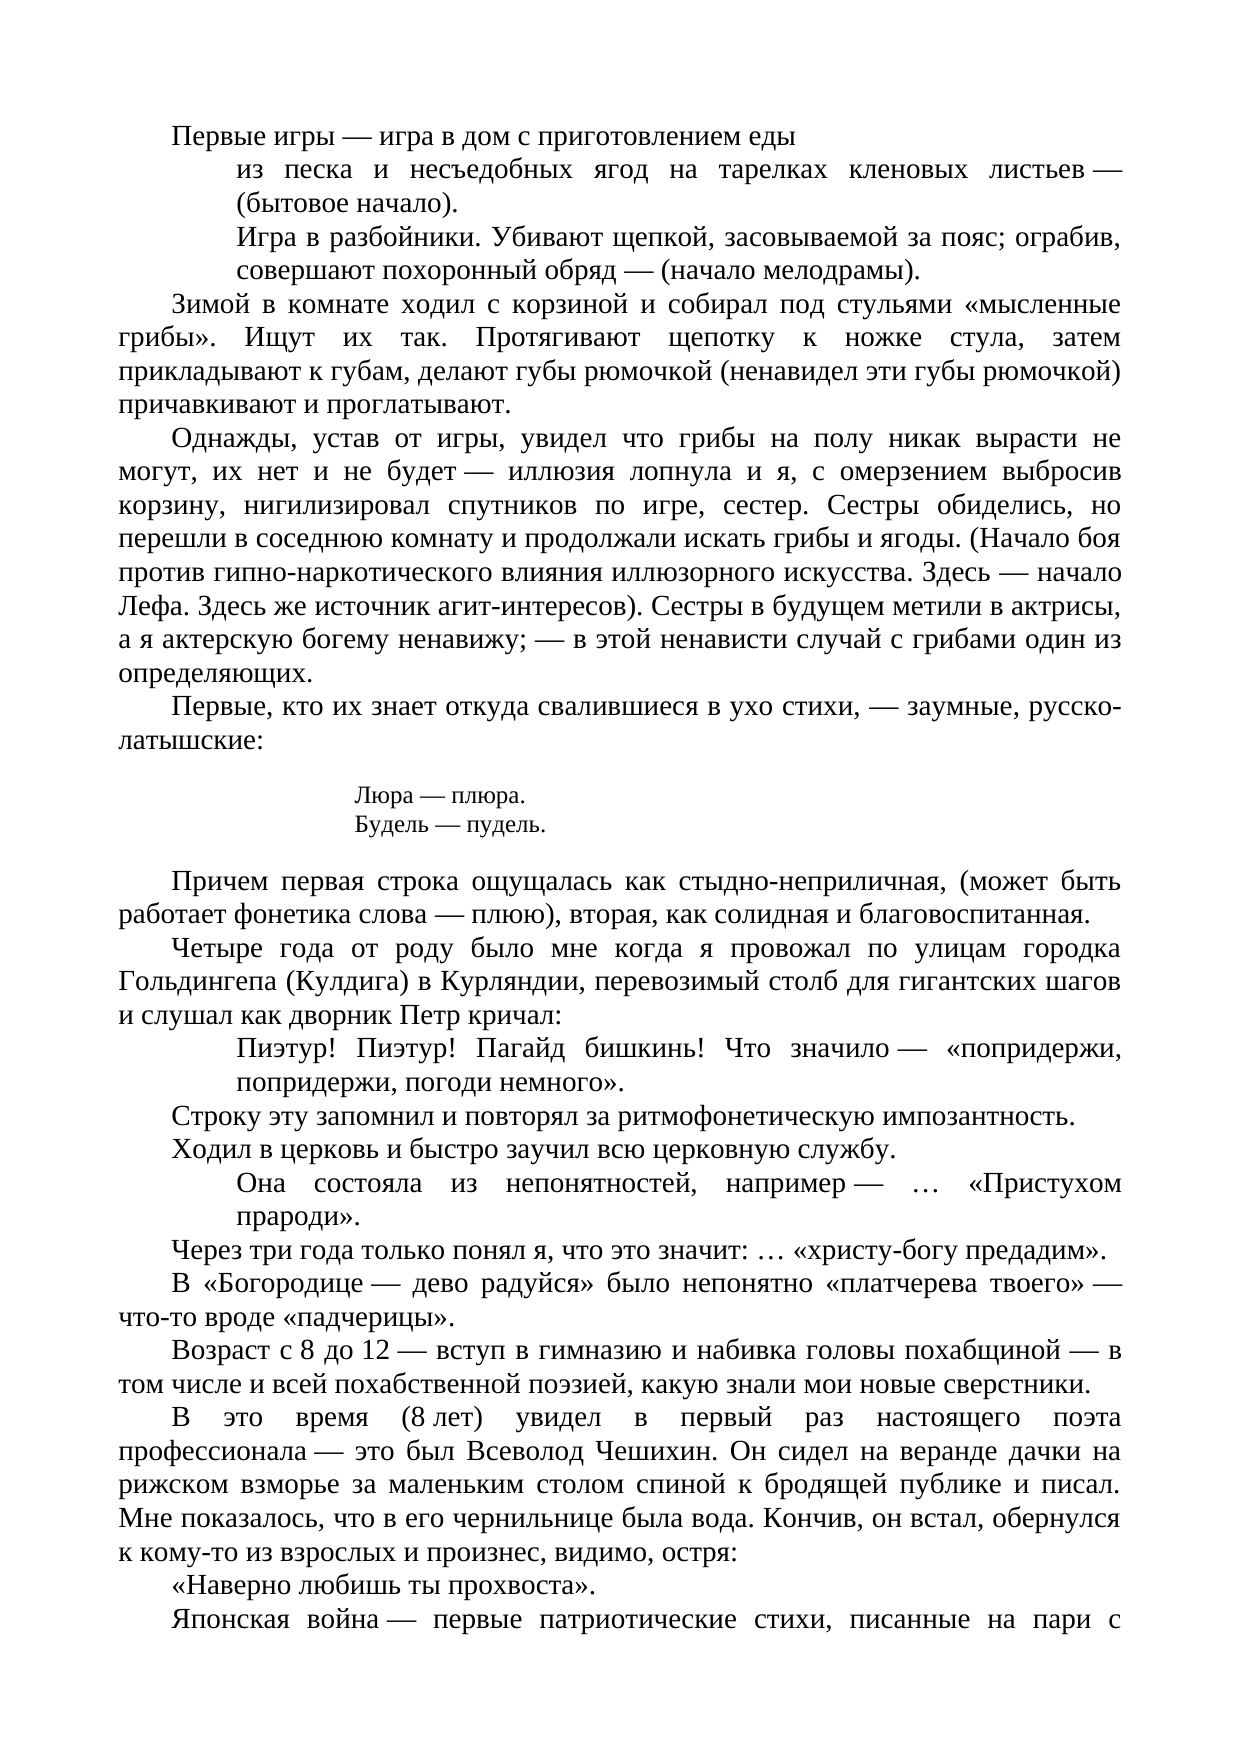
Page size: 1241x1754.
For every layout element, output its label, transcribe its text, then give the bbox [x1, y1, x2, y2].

text Она состояла из непонятностей, например — … «Пристухом прароди». [236, 1165, 1122, 1232]
text Игра в разбойники. Убивают щепкой, засовываемой за пояс; ограбив, совершают похоронный обряд — (начало мелодрамы). [236, 219, 1122, 286]
text Причем первая строка ощущалась как стыдно-неприличная, (может быть работает фонетика слова — плюю), вторая, как солидная и благовоспитанная. [118, 863, 1122, 930]
text {47} Пиэтур! Пиэтур! Пагайд бишкинь! Что значило — «попридержи, попридержи, погоди немного». [236, 1031, 1122, 1098]
text Ходил в церковь и быстро заучил всю церковную службу. [118, 1131, 1122, 1165]
text «Наверно любишь ты прохвоста». [118, 1567, 1122, 1601]
text В это время (8 лет) увидел в первый раз настоящего поэта профессионала — это был Всеволод Чешихин. Он сидел на веранде дачки на рижском взморье за маленьким столом спиной к бродящей публике и писал. Мне показалось, что в его чернильнице была вода. Кончив, он встал, обернулся к кому-то из взрослых и произнес, видимо, остря: [118, 1399, 1122, 1567]
text Первые, кто их знает откуда свалившиеся в ухо стихи, — заумные, русско-латышские: [118, 688, 1122, 755]
text Через три года только понял я, что это значит: … «христу-богу предадим». [118, 1232, 1122, 1265]
text Однажды, устав от игры, увидел что грибы на полу никак вырасти не могут, их нет и не будет — иллюзия лопнула и я, с омерзением выбросив корзину, нигилизировал спутников по игре, сестер. Сестры обиделись, но перешли в соседнюю комнату и продолжали искать грибы и ягоды. (Начало боя против гипно-наркотического влияния иллюзорного искусства. Здесь — начало Лефа. Здесь же источник агит-интересов). Сестры в будущем метили в актрисы, а я актерскую богему ненавижу; — в этой ненависти случай с грибами один из определяющих. [118, 420, 1122, 688]
text Зимой в комнате ходил с корзиной и собирал под стульями «мысленные грибы». Ищут их так. Протягивают щепотку к ножке стула, затем прикладывают к губам, делают губы рюмочкой (ненавидел эти губы рюмочкой) причавкивают и проглатывают. [118, 286, 1122, 420]
text Возраст с 8 до 12 — вступ в гимназию и набивка головы похабщиной — в том числе и всей похабственной поэзией, какую знали мои новые сверстники. [118, 1332, 1122, 1399]
text из песка и несъедобных ягод на тарелках кленовых листьев — (бытовое начало). [236, 152, 1122, 219]
text {46} Первые игры — игра в дом с приготовлением еды [118, 118, 1122, 152]
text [118, 1601, 1122, 1634]
text Люра — плюра. Будель — пудель. [354, 780, 1122, 838]
text В «Богородице — дево радуйся» было непонятно «платчерева твоего» — что-то вроде «падчерицы». [118, 1265, 1122, 1332]
text Четыре года от роду было мне когда я провожал по улицам городка Гольдингепа (Кулдига) в Курляндии, перевозимый столб для гигантских шагов и слушал как дворник Петр кричал: [118, 930, 1122, 1031]
text Строку эту запомнил и повторял за ритмофонетическую импозантность. [118, 1098, 1122, 1131]
